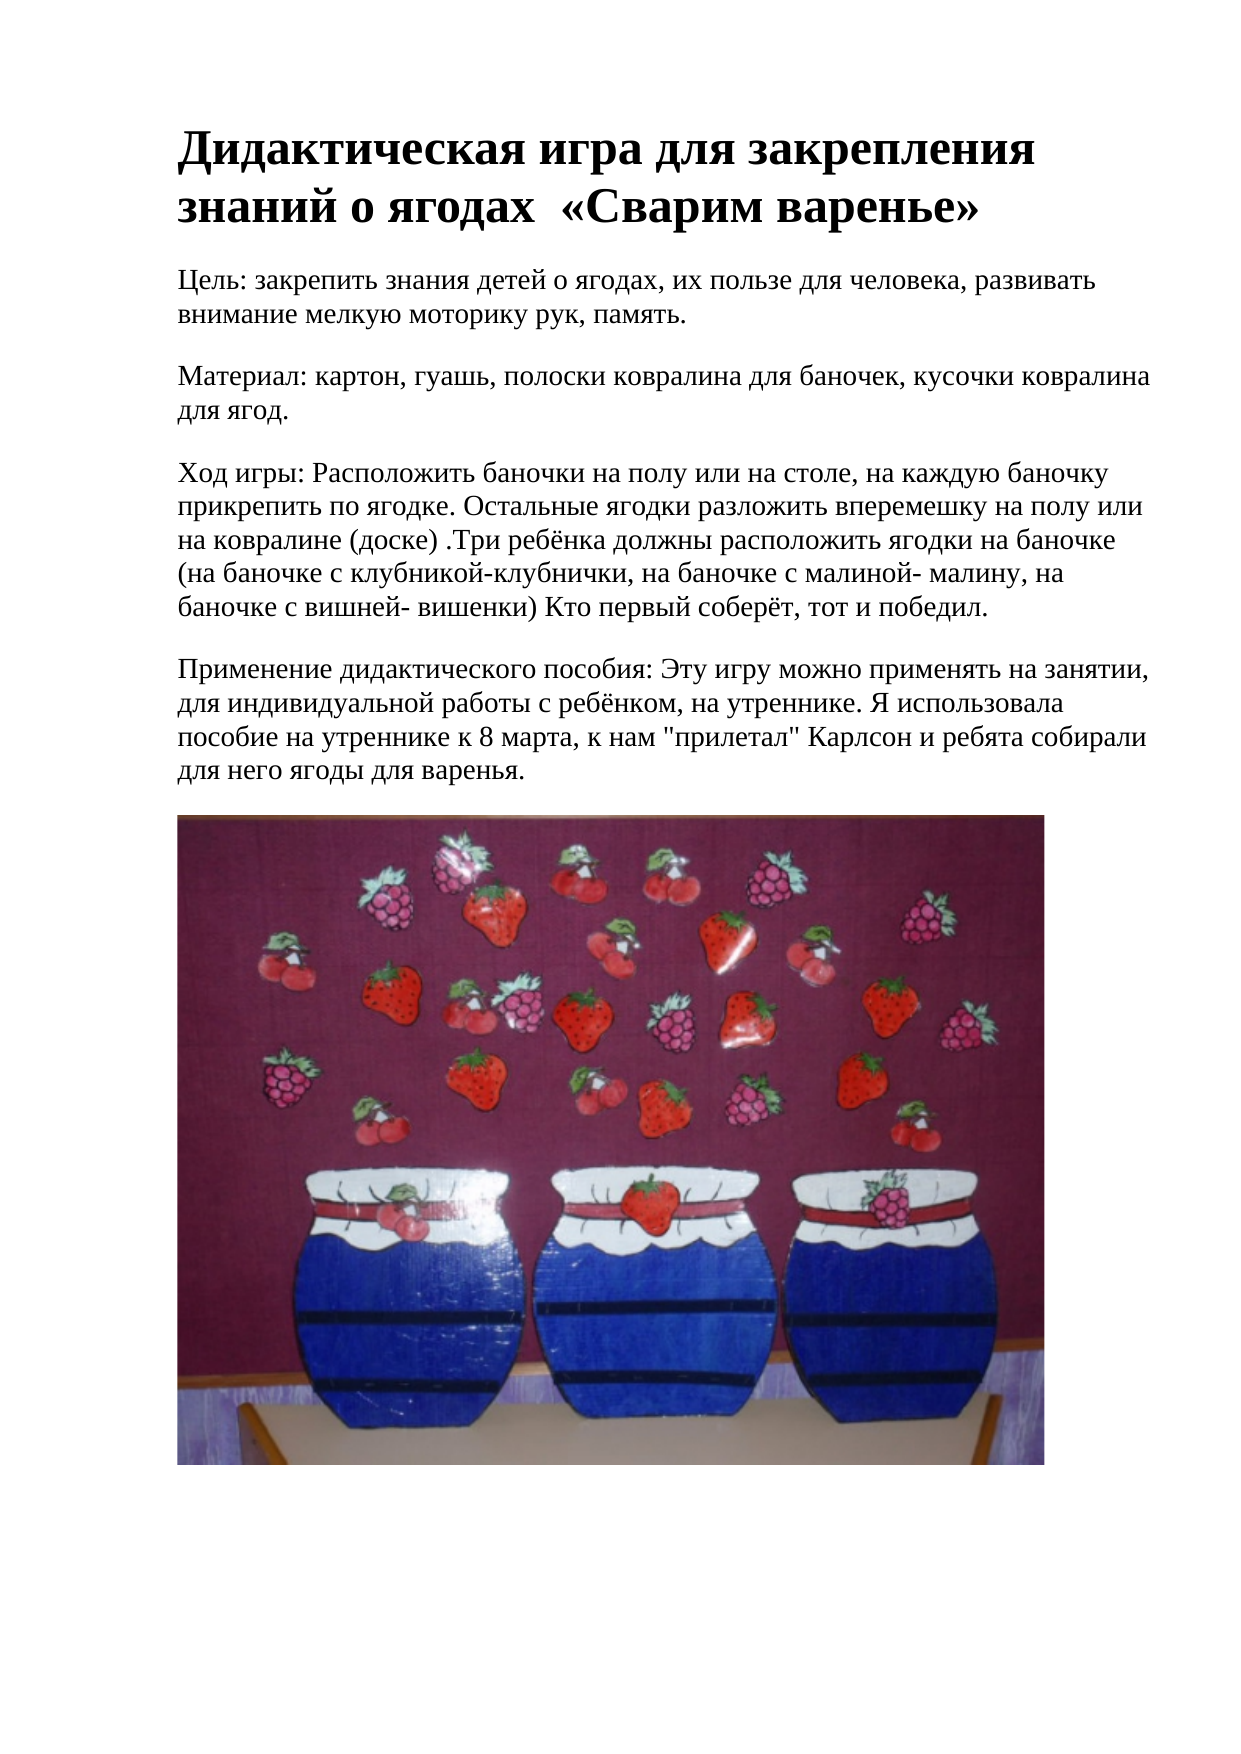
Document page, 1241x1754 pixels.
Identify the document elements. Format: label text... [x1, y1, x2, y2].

text Применение дидактического пособия: Эту игру можно применять на занятии, для индивидуальной работы с ребёнком, на утреннике. Я использовала пособие на утреннике к 8 марта, к нам "прилетал" Карлсон и ребята собирали для него ягоды для варенья. [177, 652, 1152, 786]
text Ход игры: Расположить баночки на полу или на столе, на каждую баночку прикрепить по ягодке. Остальные ягодки разложить вперемешку на полу или на ковралине (доске) .Три ребёнка должны расположить ягодки на баночке (на баночке с клубникой-клубнички, на баночке с малиной- малину, на баночке с вишней- вишенки) Кто первый соберёт, тот и победил. [177, 455, 1152, 622]
picture [177, 815, 1045, 1465]
text Цель: закрепить знания детей о ягодах, их пользе для человека, развивать внимание мелкую моторику рук, память. [177, 262, 1152, 329]
text Материал: картон, гуашь, полоски ковралина для баночек, кусочки ковралина для ягод. [177, 358, 1152, 426]
text Дидактическая игра для закрепления знаний о ягодах «Сварим варенье» [177, 118, 1152, 233]
